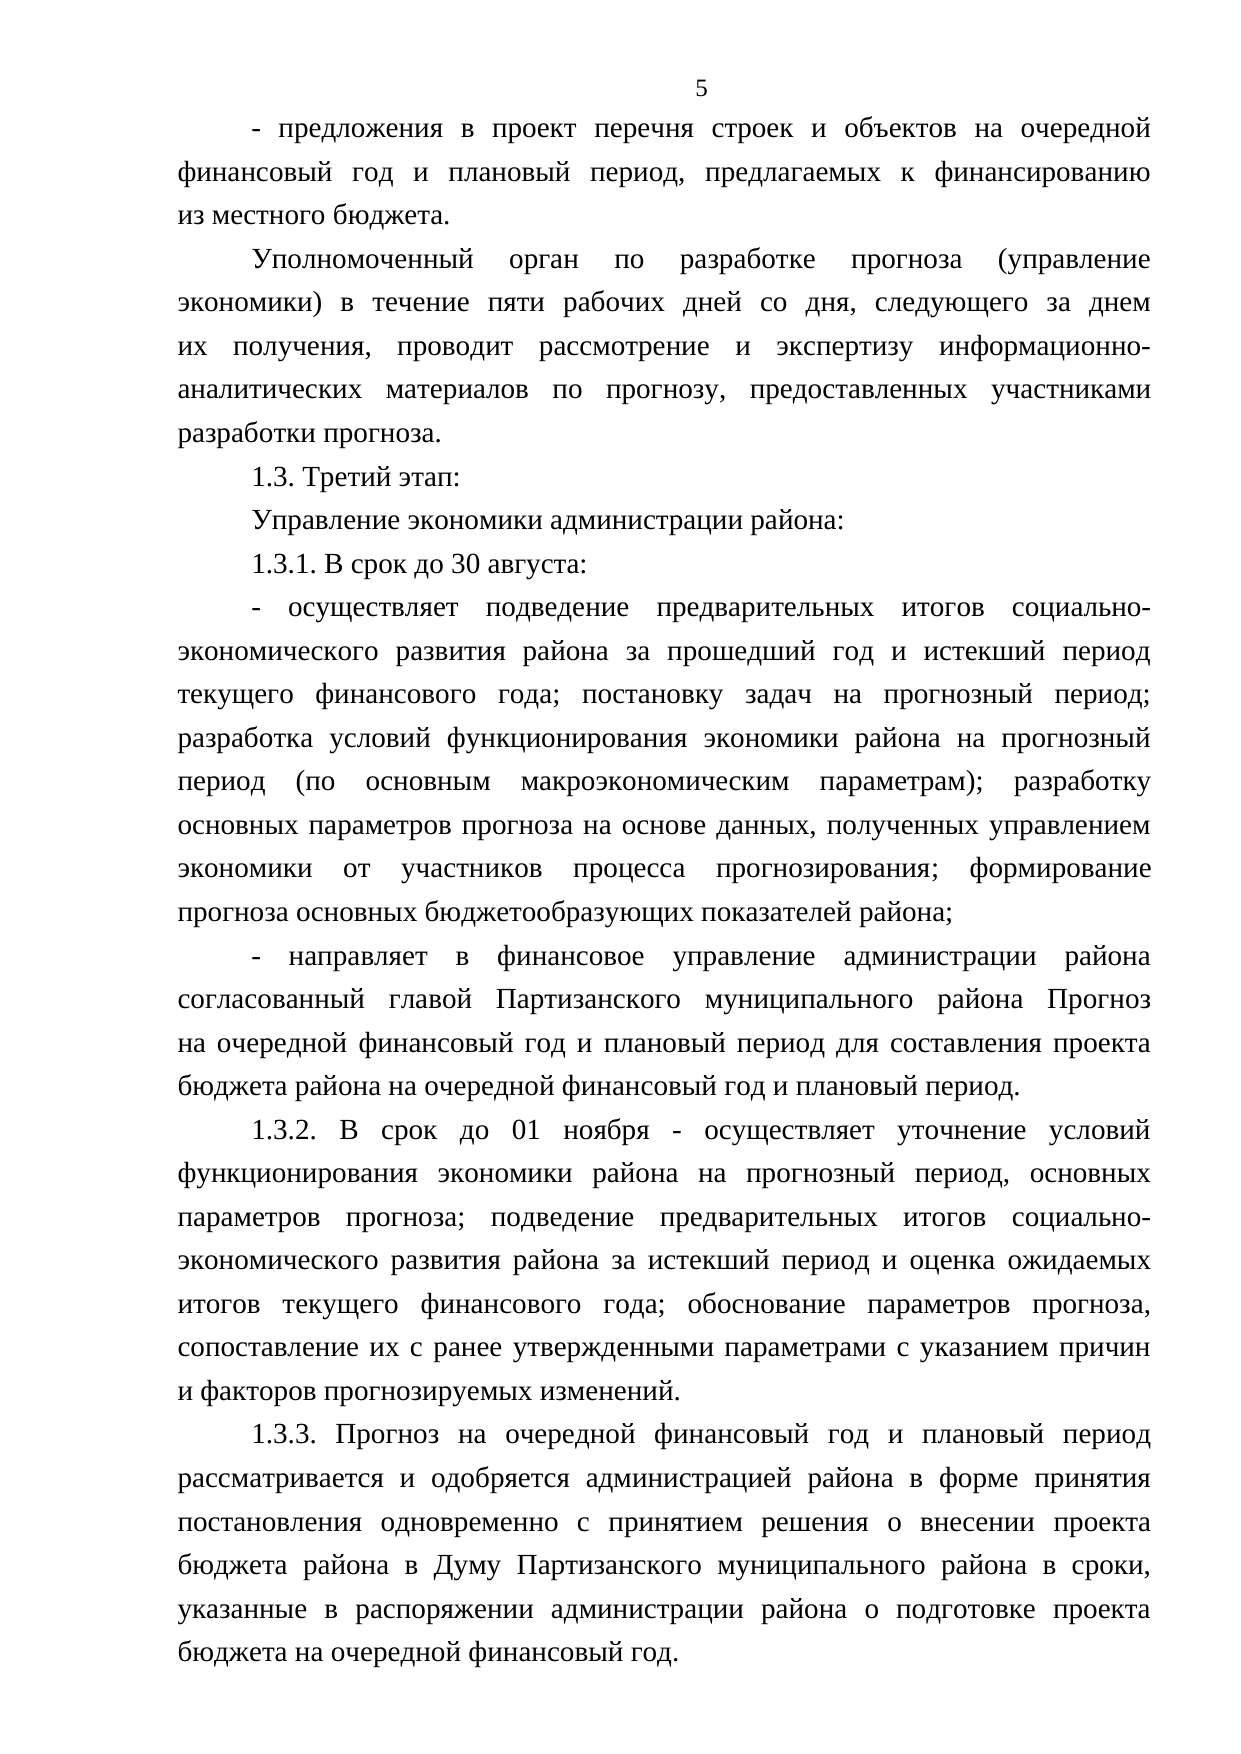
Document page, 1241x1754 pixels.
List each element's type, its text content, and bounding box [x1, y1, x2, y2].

text 1.3.2. В срок до 01 ноября - осуществляет уточнение условий функционирования экономики района на прогнозный период, основных параметров прогноза; подведение предварительных итогов социально-экономического развития района за истекший период и оценка ожидаемых итогов текущего финансового года; обоснование параметров прогноза, сопоставление их с ранее утвержденными параметрами с указанием причин и факторов прогнозируемых изменений. [177, 1112, 1152, 1407]
text - направляет в финансовое управление администрации района согласованный главой Партизанского муниципального района Прогноз на очередной финансовый год и плановый период для составления проекта бюджета района на очередной финансовый год и плановый период. [177, 938, 1152, 1102]
text - осуществляет подведение предварительных итогов социально-экономического развития района за прошедший год и истекший период текущего финансового года; постановку задач на прогнозный период; разработка условий функционирования экономики района на прогнозный период (по основным макроэкономическим параметрам); разработку основных параметров прогноза на основе данных, полученных управлением экономики от участников процесса прогнозирования#S; формирование прогноза основных бюджетообразующих показателей района; [177, 589, 1152, 928]
text 1.3. Третий этап: [177, 459, 1152, 492]
text 1.3.1. В срок до 30 августа: [177, 546, 1152, 579]
text Управление экономики администрации района: [177, 502, 1152, 536]
text Уполномоченный орган по разработке прогноза (управление экономики) в течение пяти рабочих дней со дня, следующего за днем их получения, проводит рассмотрение и экспертизу информационно-аналитических материалов по прогнозу, предоставленных участниками разработки прогноза. [177, 241, 1152, 449]
text 1.3.3. Прогноз на очередной финансовый год и плановый период рассматривается и одобряется администрацией района в форме принятия постановления одновременно с принятием решения о внесении проекта бюджета района в Думу Партизанского муниципального района в сроки, указанные в распоряжении администрации района о подготовке проекта бюджета на очередной финансовый год. [177, 1417, 1152, 1668]
text 5 [177, 73, 1152, 102]
text - предложения в проект перечня строек и объектов на очередной финансовый год и плановый период, предлагаемых к финансированию из местного бюджета. [177, 110, 1152, 231]
